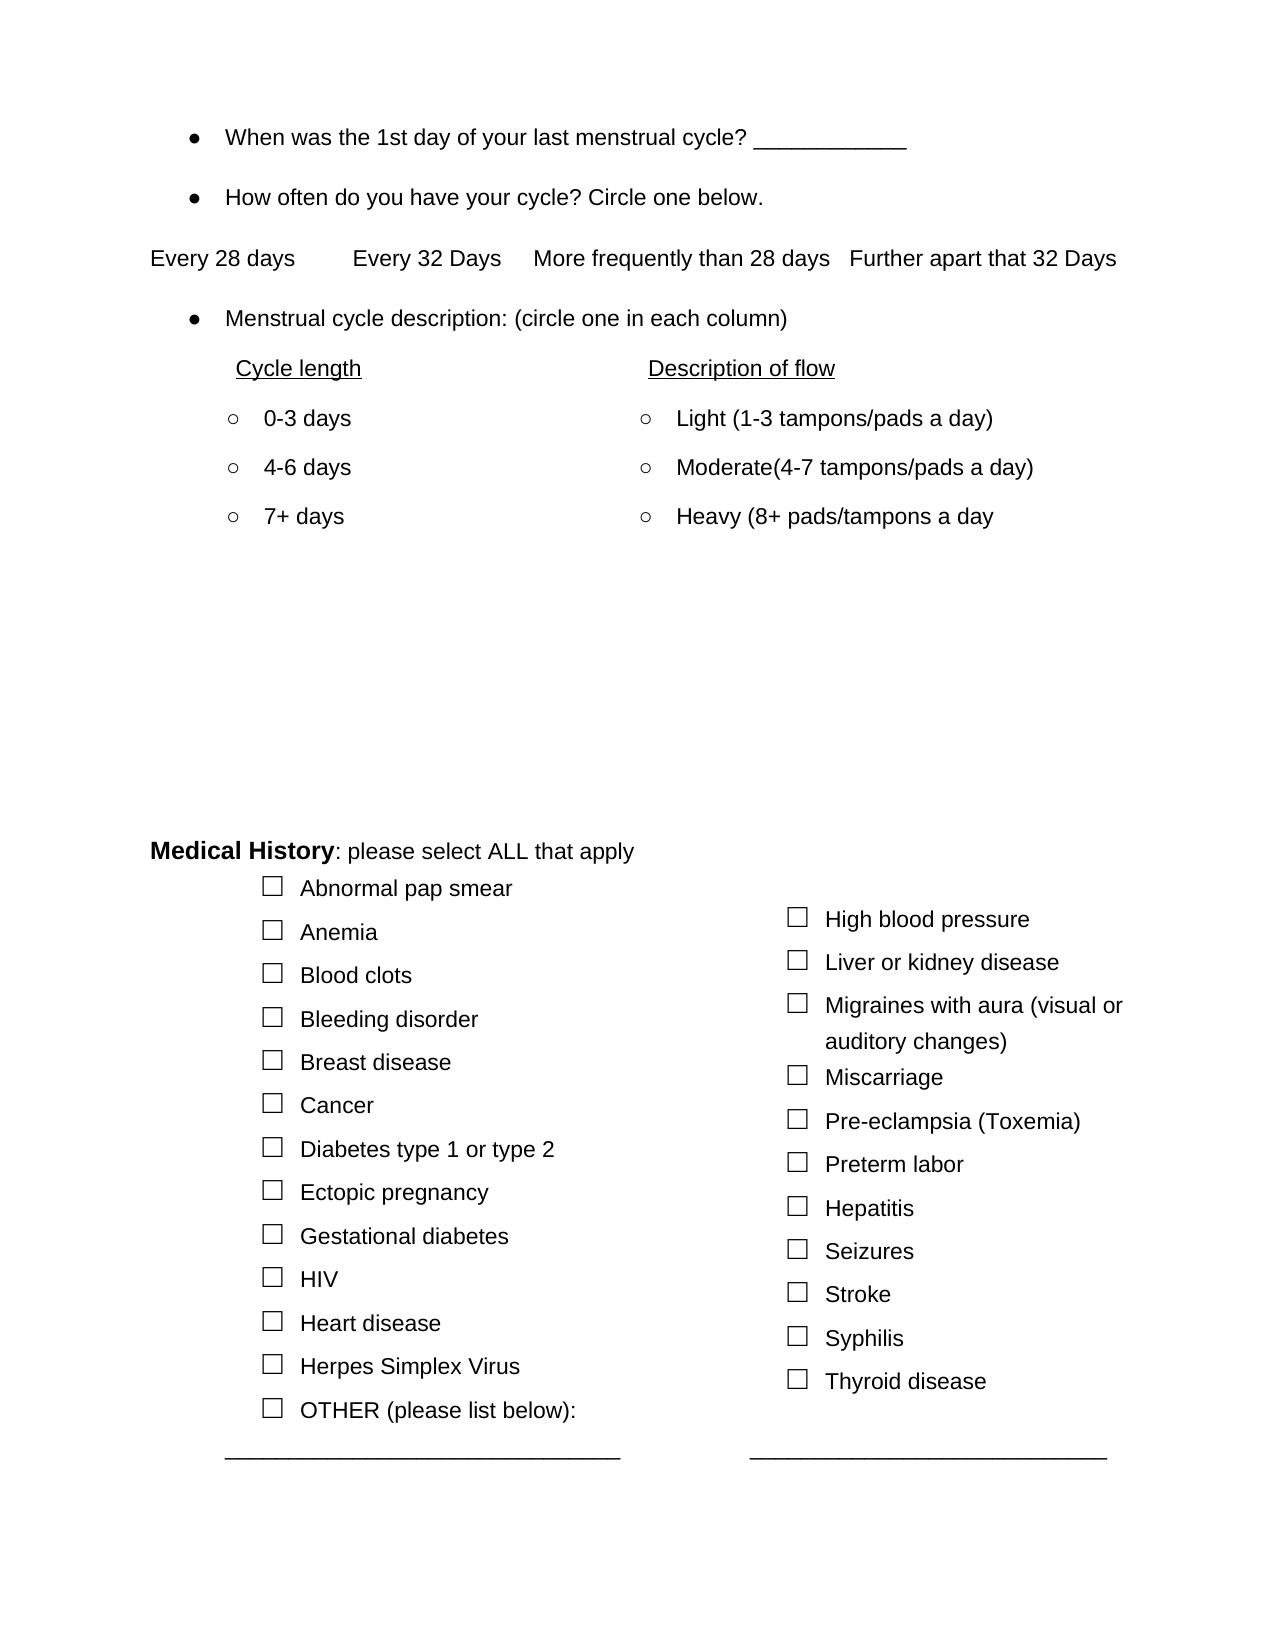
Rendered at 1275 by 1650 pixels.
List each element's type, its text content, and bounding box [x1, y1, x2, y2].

list Heart disease [262, 1303, 600, 1341]
list When was the 1st day of your last menstrual cycle? ____________ [187, 124, 1125, 150]
list Diabetes type 1 or type 2 [262, 1130, 600, 1167]
list Gestational diabetes [262, 1217, 600, 1254]
list Miscarriage [787, 1058, 1125, 1096]
list High blood pressure [787, 899, 1125, 937]
list Pre-eclampsia (Toxemia) [787, 1101, 1125, 1139]
list Breast disease [262, 1043, 600, 1081]
table_cell Moderate(4-7 tampons/pads a day) [639, 444, 1049, 491]
table_cell Light (1-3 tampons/pads a day) [639, 394, 1049, 441]
list HIV [262, 1260, 600, 1298]
table_cell 0-3 days [226, 394, 636, 441]
list Cancer [262, 1086, 600, 1124]
list Herpes Simplex Virus [262, 1347, 600, 1385]
list Hepatitis [787, 1188, 1125, 1226]
list Blood clots [262, 956, 600, 994]
list Seizures [787, 1232, 1125, 1269]
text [150, 1434, 1125, 1460]
list OTHER (please list below): [262, 1390, 600, 1428]
table_header Description of flow [639, 345, 1049, 392]
table_header Cycle length [226, 345, 636, 392]
table_cell Heavy (8+ pads/tampons a day [639, 493, 1049, 566]
list Migraines with aura (visual or auditory changes) [787, 986, 1125, 1054]
list Menstrual cycle description: (circle one in each column) [187, 305, 1125, 332]
list Anemia [262, 912, 600, 950]
list How often do you have your cycle? Circle one below. [187, 184, 1125, 211]
text Medical History: please select ALL that apply [150, 836, 1125, 865]
list Bleeding disorder [262, 999, 600, 1037]
list Preterm labor [787, 1145, 1125, 1183]
list Syphilis [787, 1319, 1125, 1356]
table_cell 7+ days [226, 493, 636, 566]
list Liver or kidney disease [787, 943, 1125, 981]
table_cell 4-6 days [226, 444, 636, 491]
list Stroke [787, 1275, 1125, 1313]
text Every 28 days Every 32 Days More frequently than 28 days Further apart that 32 Days [150, 245, 1125, 271]
list Ectopic pregnancy [262, 1173, 600, 1211]
list Abnormal pap smear [262, 869, 600, 907]
list Thyroid disease [787, 1362, 1125, 1400]
